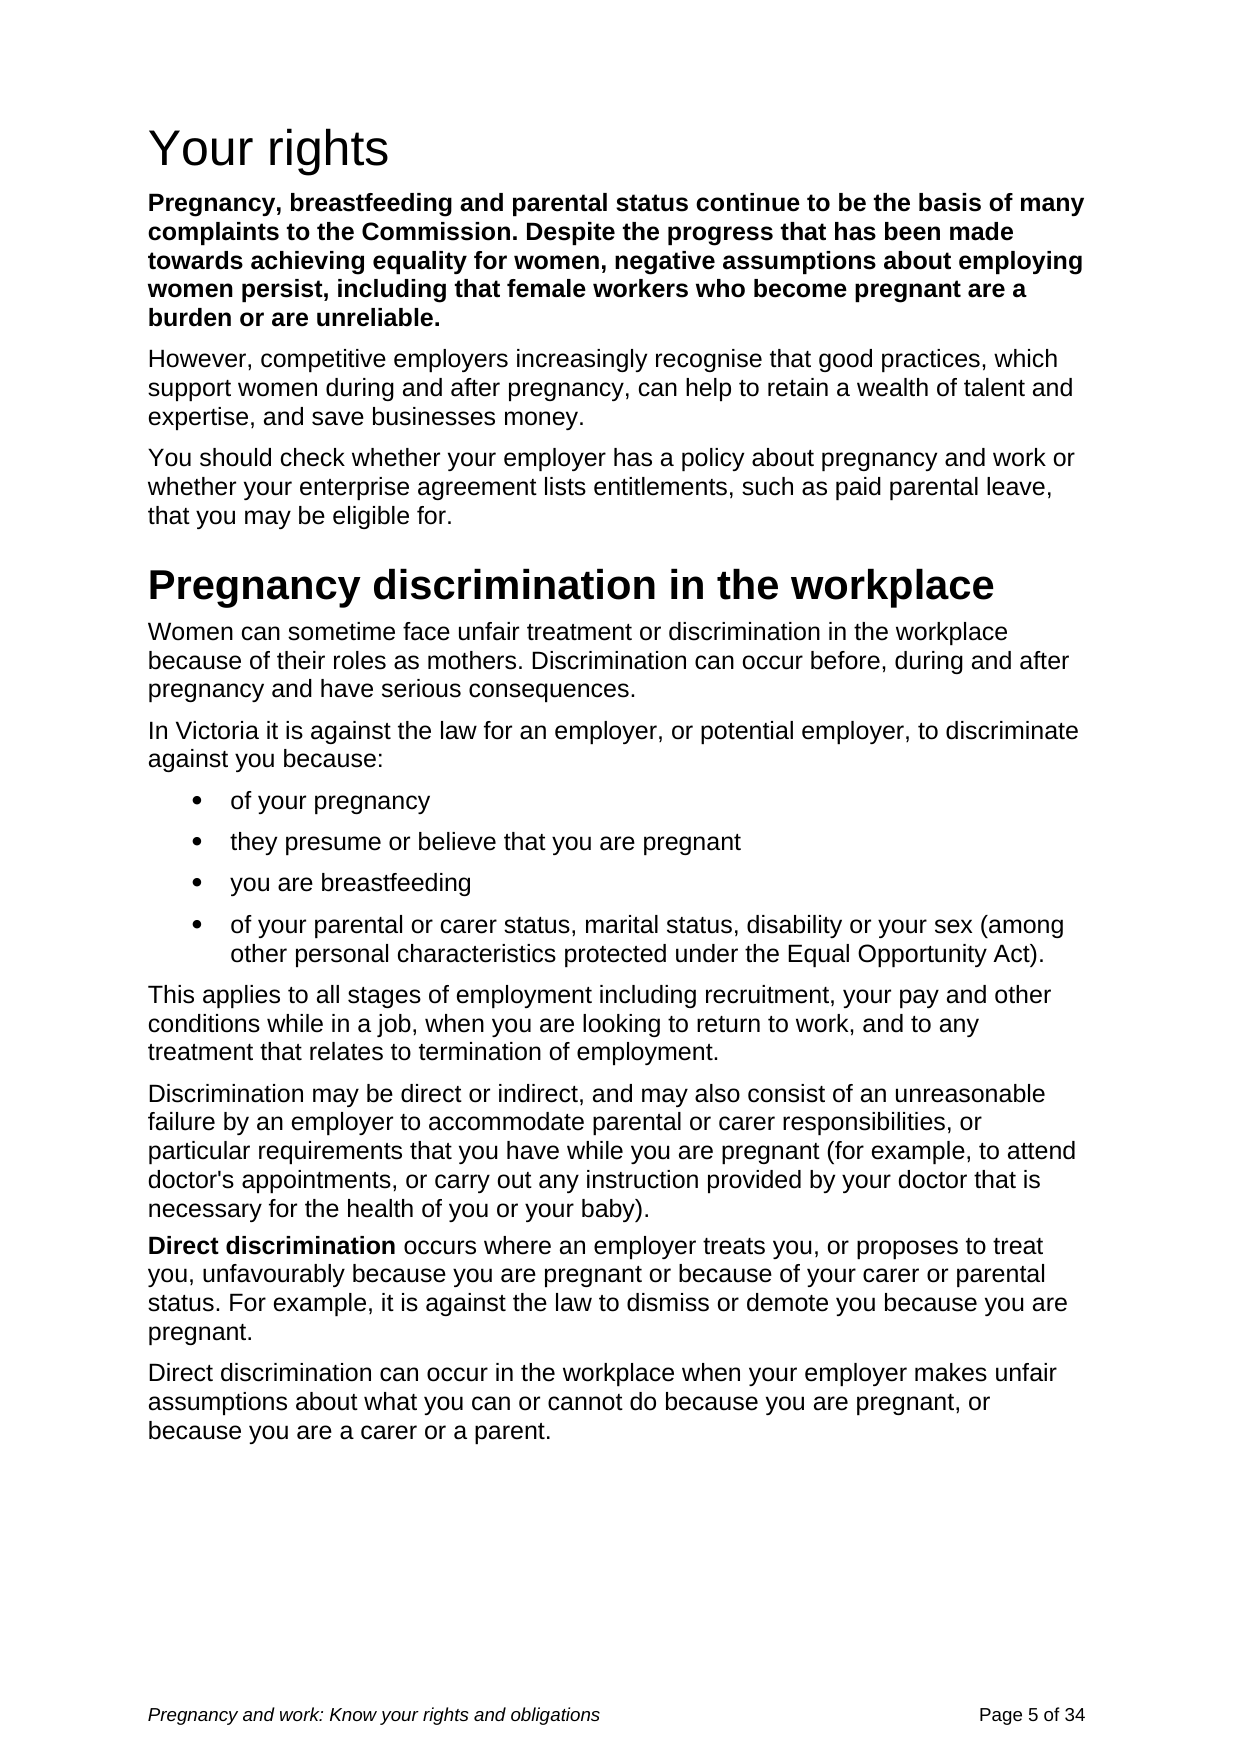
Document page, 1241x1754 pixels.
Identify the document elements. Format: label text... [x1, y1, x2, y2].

text You should check whether your employer has a policy about pregnancy and work or whether your enterprise agreement lists entitlements, such as paid parental leave, that you may be eligible for. [148, 443, 1092, 529]
title Your rights [148, 118, 1092, 176]
text Direct discrimination occurs where an employer treats you, or proposes to treat you, unfavourably because you are pregnant or because of your carer or parental status. For example, it is against the law to dismiss or demote you because you are pregnant. [148, 1231, 1092, 1346]
text This applies to all stages of employment including recruitment, your pay and other conditions while in a job, when you are looking to return to work, and to any treatment that relates to termination of employment. [148, 980, 1092, 1066]
text In it is against the law for an employer, or potential employer, to discriminate against you because: [148, 716, 1092, 773]
list of your pregnancy [193, 786, 1092, 814]
text However, competitive employers increasingly recognise that good practices, which support women during and after pregnancy, can help to retain a wealth of talent and expertise, and save businesses money. [148, 344, 1092, 431]
list they presume or believe that you are pregnant [193, 827, 1092, 856]
text Pregnancy, breastfeeding and parental status continue to be the basis of many complaints to the Commission. Despite the progress that has been made towards achieving equality for women, negative assumptions about employing women persist, including that female workers who become pregnant are a burden or are unreliable. [148, 188, 1092, 332]
text Direct discrimination can occur in the workplace when your employer makes unfair assumptions about what you can or cannot do because you are pregnant, or because you are a carer or a parent. [148, 1358, 1092, 1444]
subtitle Pregnancy discrimination in the workplace [148, 561, 1092, 608]
list you are breastfeeding [193, 868, 1092, 897]
list of your parental or carer status, marital status, disability or your sex (among other personal characteristics protected under the Equal Opportunity Act). [193, 910, 1092, 967]
text Discrimination may be direct or indirect, and may also consist of an unreasonable failure by an employer to accommodate parental or carer responsibilities, or particular requirements that you have while you are pregnant (for example, to attend doctor's appointments, or carry out any instruction provided by your doctor that is necessary for the health of you or your baby). [148, 1078, 1092, 1222]
text Women can sometime face unfair treatment or discrimination in the workplace because of their roles as mothers. Discrimination can occur before, during and after pregnancy and have serious consequences. [148, 617, 1092, 703]
